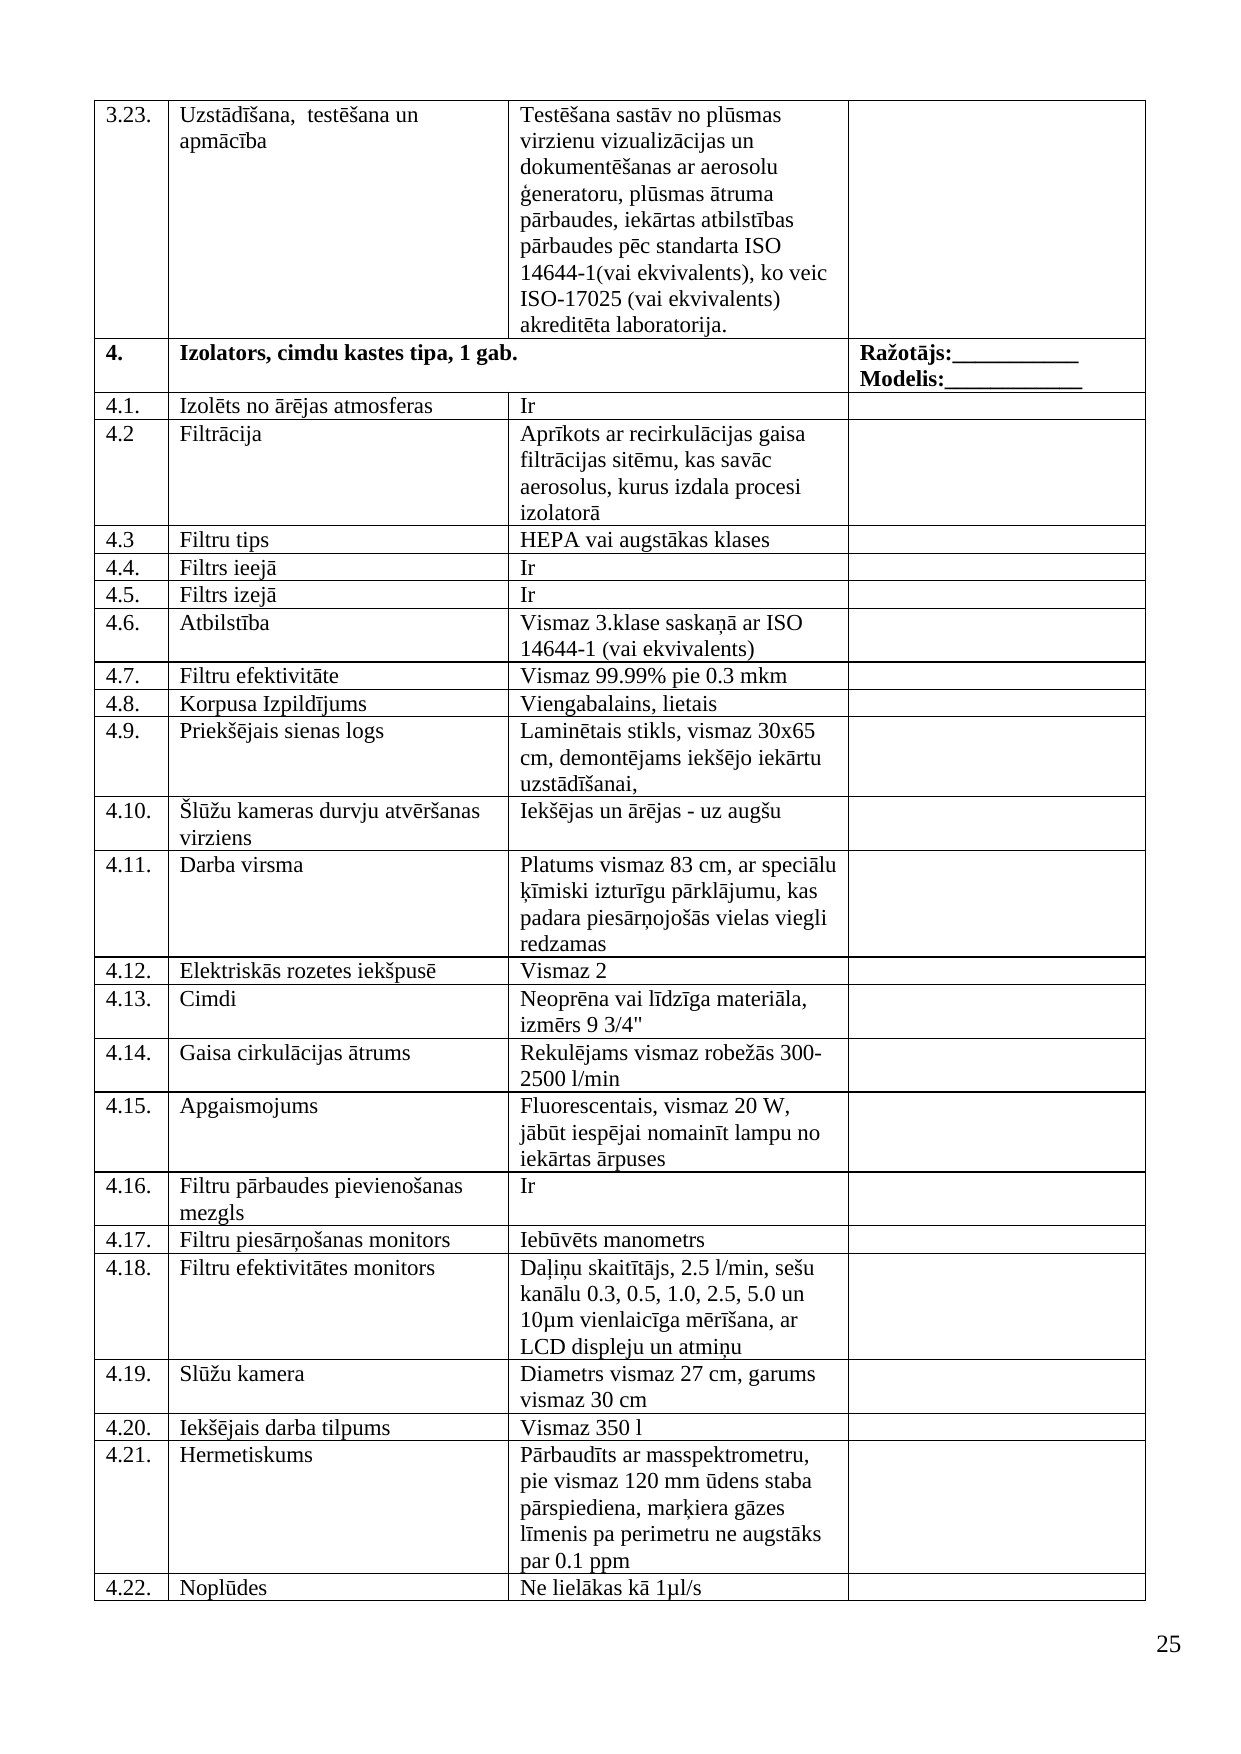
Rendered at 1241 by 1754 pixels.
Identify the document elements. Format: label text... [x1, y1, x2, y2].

table_cell Elektriskās rozetes iekšpusē [169, 958, 508, 984]
table_cell Izolēts no ārējas atmosferas [169, 393, 508, 419]
table_cell Filtrs ieejā [169, 554, 508, 580]
table_cell [849, 581, 1145, 608]
table_cell [849, 717, 1145, 796]
table_cell Atbilstība [169, 609, 508, 661]
table_cell 4.7. [95, 663, 168, 689]
table_cell 4.17. [95, 1226, 168, 1253]
table_cell Cimdi [169, 985, 508, 1038]
table_cell Apgaismojums [169, 1093, 508, 1171]
table_cell [849, 851, 1145, 956]
table_cell Filtrācija [169, 420, 508, 525]
table_cell Filtru piesārņošanas monitors [169, 1226, 508, 1253]
table_cell Uzstādīšana, testēšana un apmācība [169, 101, 508, 338]
table_cell 4.13. [95, 985, 168, 1038]
table_cell HEPA vai augstākas klases [509, 526, 848, 553]
table_cell Filtru efektivitātes monitors [169, 1254, 508, 1359]
table_cell Rekulējams vismaz robežās 300-2500 l/min [509, 1039, 848, 1091]
table_cell [849, 609, 1145, 661]
table_cell [849, 1039, 1145, 1091]
table_cell 4.6. [95, 609, 168, 661]
table_cell [849, 101, 1145, 338]
table_cell 4.4. [95, 554, 168, 580]
table_cell 4.15. [95, 1093, 168, 1171]
table_cell 4.12. [95, 958, 168, 984]
table_cell Priekšējais sienas logs [169, 717, 508, 796]
table_cell [849, 554, 1145, 580]
table_cell Hermetiskums [169, 1441, 508, 1573]
table_cell Ir [509, 581, 848, 608]
table_cell Fluorescentais, vismaz 20 W, jābūt iespējai nomainīt lampu no iekārtas ārpuses [509, 1093, 848, 1171]
table_cell Ražotājs:___________ Modelis:____________ [849, 339, 1145, 392]
table_cell 4.16. [95, 1173, 168, 1225]
table_cell Viengabalains, lietais [509, 690, 848, 716]
table_cell Daļiņu skaitītājs, 2.5 l/min, sešu kanālu 0.3, 0.5, 1.0, 2.5, 5.0 un 10µm vienlaicīga mērīšana, ar LCD displeju un atmiņu [509, 1254, 848, 1359]
table_cell [849, 690, 1145, 716]
table_cell Iekšējas un ārējas - uz augšu [509, 797, 848, 850]
table_cell Diametrs vismaz 27 cm, garums vismaz 30 cm [509, 1360, 848, 1413]
table_cell Iebūvēts manometrs [509, 1226, 848, 1253]
table_cell Ir [509, 1173, 848, 1225]
table_cell Izolators, cimdu kastes tipa, 1 gab. [169, 339, 848, 392]
table_cell 4.21. [95, 1441, 168, 1573]
table_cell 4.18. [95, 1254, 168, 1359]
table_cell Neoprēna vai līdzīga materiāla, izmērs 9 3/4" [509, 985, 848, 1038]
table_cell [849, 1254, 1145, 1359]
table_cell 4.2 [95, 420, 168, 525]
table_cell 4. [95, 339, 168, 392]
table_cell Pārbaudīts ar masspektrometru, pie vismaz 120 mm ūdens staba pārspiediena, marķiera gāzes līmenis pa perimetru ne augstāks par 0.1 ppm [509, 1441, 848, 1573]
table_cell [849, 393, 1145, 419]
table_cell Slūžu kamera [169, 1360, 508, 1413]
table_cell Vismaz 2 [509, 958, 848, 984]
table_cell Filtru efektivitāte [169, 663, 508, 689]
table_cell Ir [509, 554, 848, 580]
table_cell 3.23. [95, 101, 168, 338]
table_cell 4.11. [95, 851, 168, 956]
table_cell Darba virsma [169, 851, 508, 956]
table_cell [849, 1441, 1145, 1573]
table_cell Noplūdes [169, 1574, 508, 1600]
table_cell Filtru tips [169, 526, 508, 553]
table_cell Korpusa Izpildījums [169, 690, 508, 716]
table_cell 4.22. [95, 1574, 168, 1600]
table_cell Laminētais stikls, vismaz 30x65 cm, demontējams iekšējo iekārtu uzstādīšanai, [509, 717, 848, 796]
table_cell Filtru pārbaudes pievienošanas mezgls [169, 1173, 508, 1225]
table_cell Šlūžu kameras durvju atvēršanas virziens [169, 797, 508, 850]
table_cell Vismaz 99.99% pie 0.3 mkm [509, 663, 848, 689]
table_cell [849, 663, 1145, 689]
table_cell [849, 1173, 1145, 1225]
table_cell Platums vismaz 83 cm, ar speciālu ķīmiski izturīgu pārklājumu, kas padara piesārņojošās vielas viegli redzamas [509, 851, 848, 956]
table_cell 4.5. [95, 581, 168, 608]
table_cell [849, 526, 1145, 553]
table_cell 4.9. [95, 717, 168, 796]
table_cell 4.8. [95, 690, 168, 716]
table_cell 4.10. [95, 797, 168, 850]
table_cell [849, 797, 1145, 850]
table_cell Ir [509, 393, 848, 419]
table_cell [849, 985, 1145, 1038]
table_cell 4.19. [95, 1360, 168, 1413]
table_cell [849, 1093, 1145, 1171]
table_cell Vismaz 350 l [509, 1414, 848, 1440]
table_cell Aprīkots ar recirkulācijas gaisa filtrācijas sitēmu, kas savāc aerosolus, kurus izdala procesi izolatorā [509, 420, 848, 525]
table_cell [849, 420, 1145, 525]
table_cell Filtrs izejā [169, 581, 508, 608]
table_cell [849, 1414, 1145, 1440]
table_cell 4.3 [95, 526, 168, 553]
table_cell [849, 1574, 1145, 1600]
table_cell Gaisa cirkulācijas ātrums [169, 1039, 508, 1091]
table_cell 4.14. [95, 1039, 168, 1091]
table_cell Testēšana sastāv no plūsmas virzienu vizualizācijas un dokumentēšanas ar aerosolu ģeneratoru, plūsmas ātruma pārbaudes, iekārtas atbilstības pārbaudes pēc standarta ISO 14644-1(vai ekvivalents), ko veic ISO-17025 (vai ekvivalents) akreditēta laboratorija. [509, 101, 848, 338]
table_cell 4.1. [95, 393, 168, 419]
table_cell 4.20. [95, 1414, 168, 1440]
table_cell Vismaz 3.klase saskaņā ar ISO 14644-1 (vai ekvivalents) [509, 609, 848, 661]
table_cell [849, 1226, 1145, 1253]
table_cell [849, 958, 1145, 984]
table_cell Ne lielākas kā 1µl/s [509, 1574, 848, 1600]
table_cell [849, 1360, 1145, 1413]
table_cell Iekšējais darba tilpums [169, 1414, 508, 1440]
